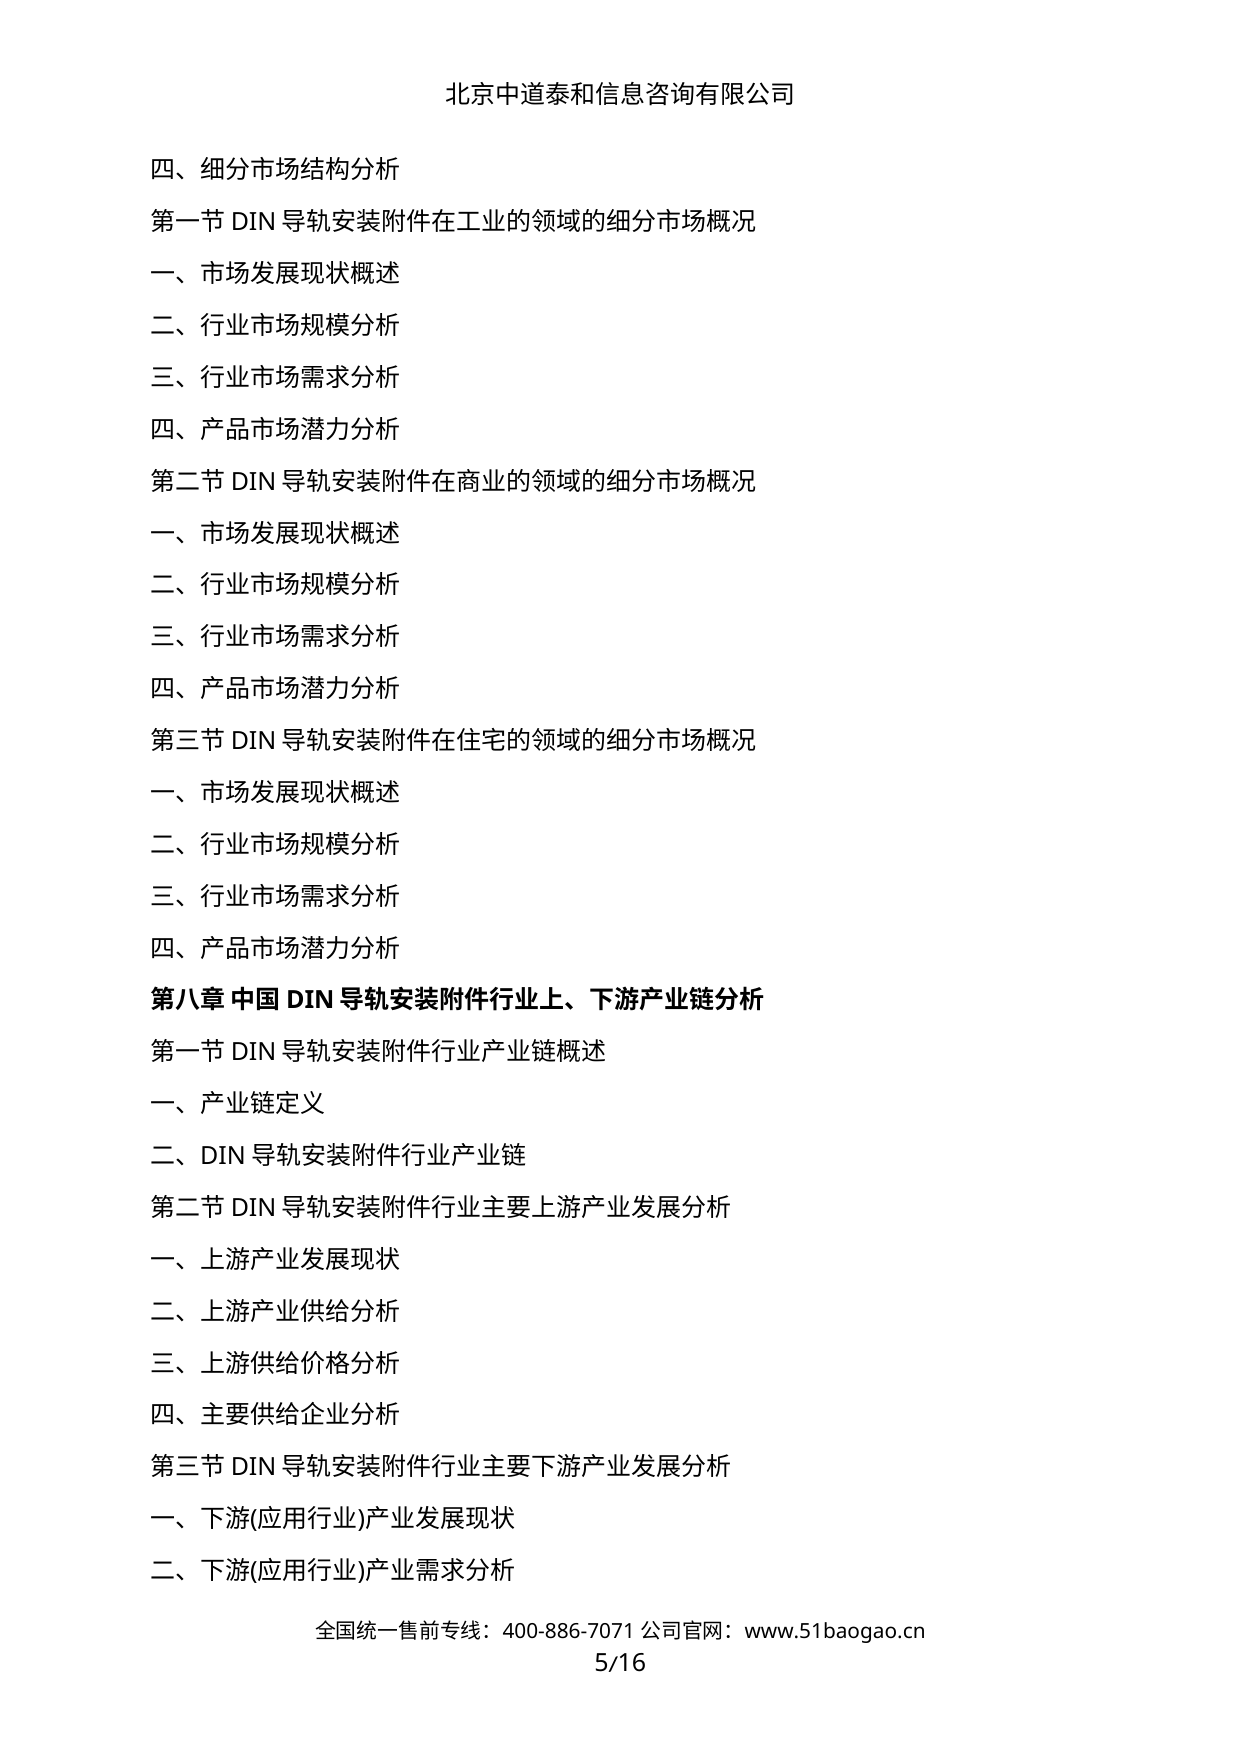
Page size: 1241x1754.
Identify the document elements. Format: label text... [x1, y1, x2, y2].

text 第二节 DIN导轨安装附件行业主要上游产业发展分析 [150, 1187, 1090, 1224]
text 二、下游(应用行业)产业需求分析 [150, 1551, 1090, 1587]
text 第一节 DIN导轨安装附件行业产业链概述 [150, 1032, 1090, 1068]
text 第八章 中国DIN导轨安装附件行业上、下游产业链分析 [150, 980, 1090, 1016]
text 二、上游产业供给分析 [150, 1291, 1090, 1327]
text 四、产品市场潜力分析 [150, 409, 1090, 446]
text 第三节 DIN导轨安装附件在住宅的领域的细分市场概况 [150, 721, 1090, 757]
text 三、行业市场需求分析 [150, 876, 1090, 912]
text 一、市场发展现状概述 [150, 772, 1090, 809]
text 一、上游产业发展现状 [150, 1239, 1090, 1276]
text 三、行业市场需求分析 [150, 617, 1090, 653]
text 第一节 DIN导轨安装附件在工业的领域的细分市场概况 [150, 202, 1090, 238]
text 四、产品市场潜力分析 [150, 669, 1090, 705]
text 第二节 DIN导轨安装附件在商业的领域的细分市场概况 [150, 461, 1090, 497]
text 一、市场发展现状概述 [150, 254, 1090, 290]
text 二、DIN导轨安装附件行业产业链 [150, 1136, 1090, 1172]
text 四、主要供给企业分析 [150, 1395, 1090, 1431]
text 四、产品市场潜力分析 [150, 928, 1090, 964]
text 四、细分市场结构分析 [150, 150, 1090, 186]
text 第三节 DIN导轨安装附件行业主要下游产业发展分析 [150, 1447, 1090, 1483]
text 三、行业市场需求分析 [150, 357, 1090, 394]
text 三、上游供给价格分析 [150, 1343, 1090, 1379]
text 二、行业市场规模分析 [150, 565, 1090, 601]
text 二、行业市场规模分析 [150, 824, 1090, 861]
text 一、市场发展现状概述 [150, 513, 1090, 549]
text 一、产业链定义 [150, 1084, 1090, 1120]
text 二、行业市场规模分析 [150, 306, 1090, 342]
text 一、下游(应用行业)产业发展现状 [150, 1499, 1090, 1535]
